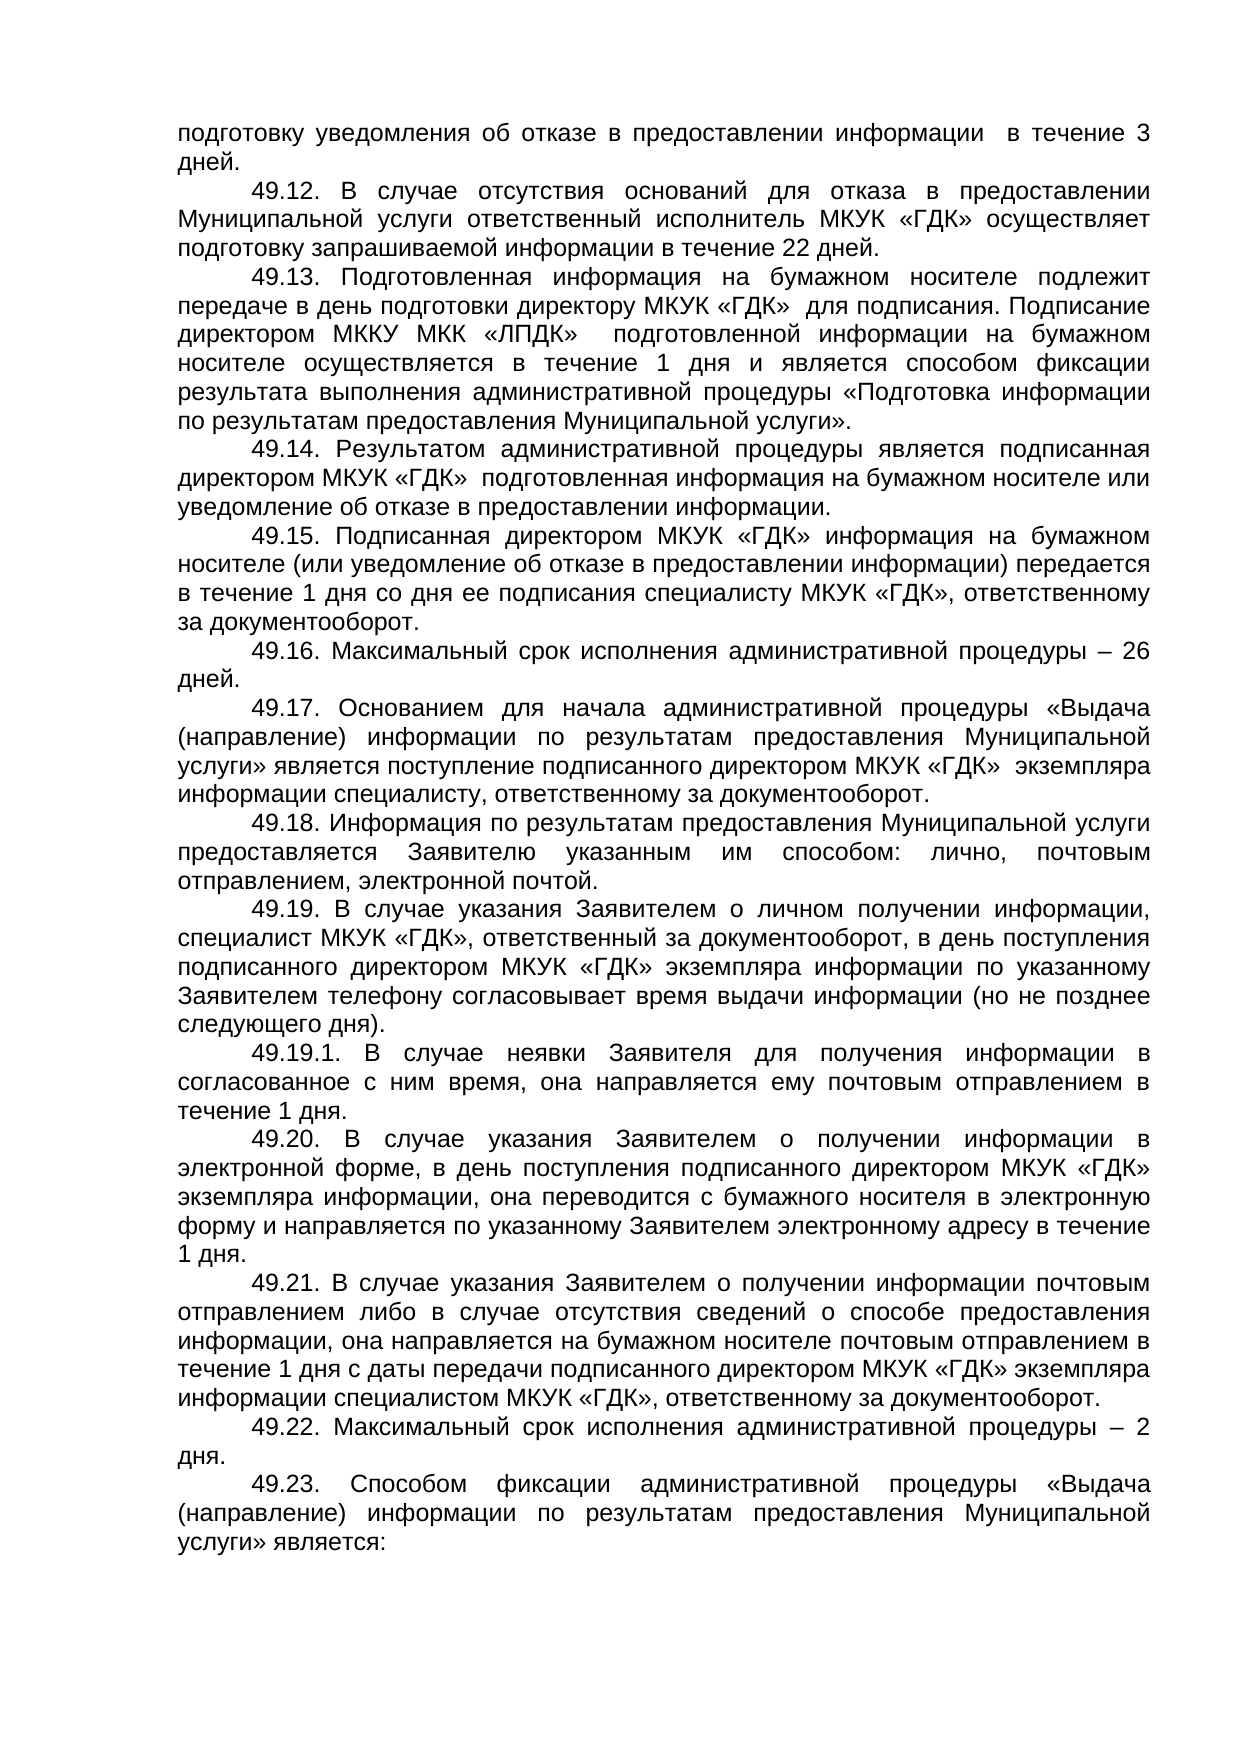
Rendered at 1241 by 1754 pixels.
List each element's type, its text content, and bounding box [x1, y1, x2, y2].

text 49.15. Подписанная директором МКУК «ГДК» информация на бумажном носителе (или уведомление об отказе в предоставлении информации) передается в течение 1 дня со дня ее подписания специалисту МКУК «ГДК», ответственному за документооборот. [177, 521, 1152, 636]
text 49.19. В случае указания Заявителем о личном получении информации, специалист МКУК «ГДК», ответственный за документооборот, в день поступления подписанного директором МКУК «ГДК» экземпляра информации по указанному Заявителем телефону согласовывает время выдачи информации (но не позднее следующего дня). [177, 894, 1152, 1038]
text 49.23. Способом фиксации административной процедуры «Выдача (направление) информации по результатам предоставления Муниципальной услуги» является: [177, 1469, 1152, 1556]
text 49.20. В случае указания Заявителем о получении информации в электронной форме, в день поступления подписанного директором МКУК «ГДК» экземпляра информации, она переводится с бумажного носителя в электронную форму и направляется по указанному Заявителем электронному адресу в течение 1 дня. [177, 1124, 1152, 1268]
text 49.14. Результатом административной процедуры является подписанная директором МКУК «ГДК» подготовленная информация на бумажном носителе или уведомление об отказе в предоставлении информации. [177, 434, 1152, 521]
text 49.22. Максимальный срок исполнения административной процедуры – 2 дня. [177, 1412, 1152, 1469]
text 49.13. Подготовленная информация на бумажном носителе подлежит передаче в день подготовки директору МКУК «ГДК» для подписания. Подписание директором МККУ МКК «ЛПДК» подготовленной информации на бумажном носителе осуществляется в течение 1 дня и является способом фиксации результата выполнения административной процедуры «Подготовка информации по результатам предоставления Муниципальной услуги». [177, 262, 1152, 434]
text 49.12. В случае отсутствия оснований для отказа в предоставлении Муниципальной услуги ответственный исполнитель МКУК «ГДК» осуществляет подготовку запрашиваемой информации в течение 22 дней. [177, 176, 1152, 262]
text 49.17. Основанием для начала административной процедуры «Выдача (направление) информации по результатам предоставления Муниципальной услуги» является поступление подписанного директором МКУК «ГДК» экземпляра информации специалисту, ответственному за документооборот. [177, 693, 1152, 808]
text 49.16. Максимальный срок исполнения административной процедуры – 26 дней. [177, 636, 1152, 693]
text 49.19.1. В случае неявки Заявителя для получения информации в согласованное с ним время, она направляется ему почтовым отправлением в течение 1 дня. [177, 1038, 1152, 1124]
text 49.21. В случае указания Заявителем о получении информации почтовым отправлением либо в случае отсутствия сведений о способе предоставления информации, она направляется на бумажном носителе почтовым отправлением в течение 1 дня с даты передачи подписанного директором МКУК «ГДК» экземпляра информации специалистом МКУК «ГДК», ответственному за документооборот. [177, 1268, 1152, 1412]
text 49.18. Информация по результатам предоставления Муниципальной услуги предоставляется Заявителю указанным им способом: лично, почтовым отправлением, электронной почтой. [177, 808, 1152, 894]
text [177, 118, 1152, 176]
